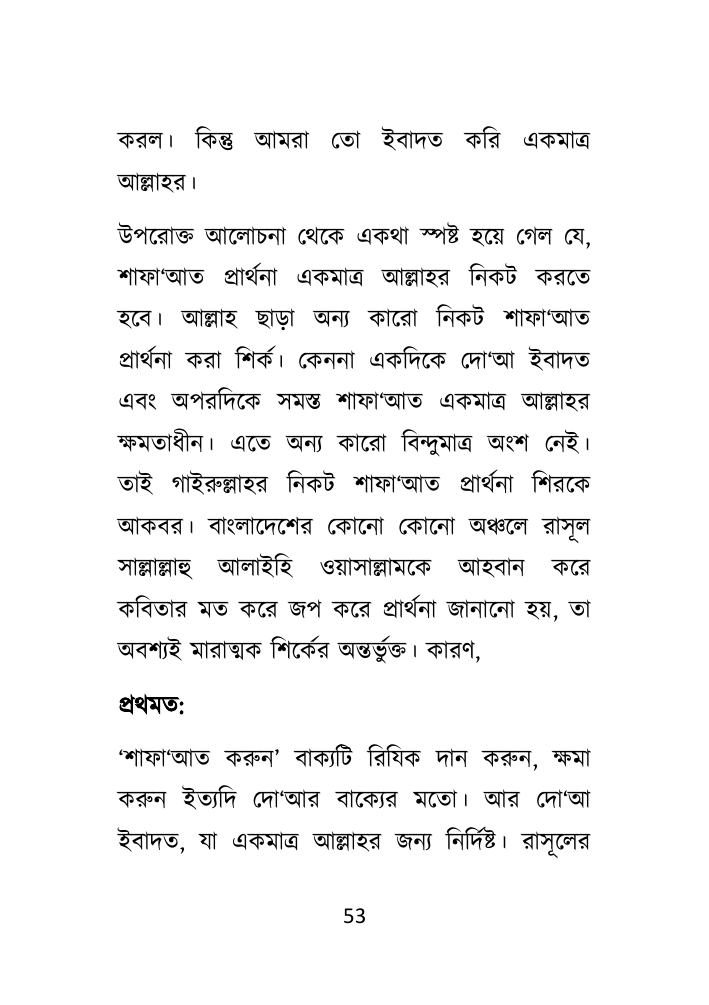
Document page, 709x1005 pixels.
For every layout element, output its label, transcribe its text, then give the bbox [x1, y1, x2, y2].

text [118, 118, 591, 201]
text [118, 736, 591, 860]
text প্রথমত: [118, 682, 591, 723]
text উপরোক্ত আলোচনা থেকে একথা স্পষ্ট হয়ে গেল যে, শাফা‘আত প্রার্থনা একমাত্র আল্লাহর নিকট করতে হবে। আল্লাহ ছাড়া অন্য কারো নিকট শাফা‘আত প্রার্থনা করা শির্ক। কেননা একদিকে দো‘আ ইবাদত এবং অপরদিকে সমস্ত শাফা‘আত একমাত্র আল্লাহর ক্ষমতাধীন। এতে অন্য কারো বিন্দুমাত্র অংশ নেই। তাই গাইরুল্লাহর নিকট শাফা‘আত প্রার্থনা শিরকে আকবর। বাংলাদেশের কোনো কোনো অঞ্চলে রাসূল সাল্লাল্লাহু আলাইহি ওয়াসাল্লামকে আহবান করে কবিতার মত করে জপ করে প্রার্থনা জানানো হয়, তা অবশ্যই মারাত্মক শির্কের অন্তর্ভুক্ত। কারণ, [118, 213, 591, 669]
